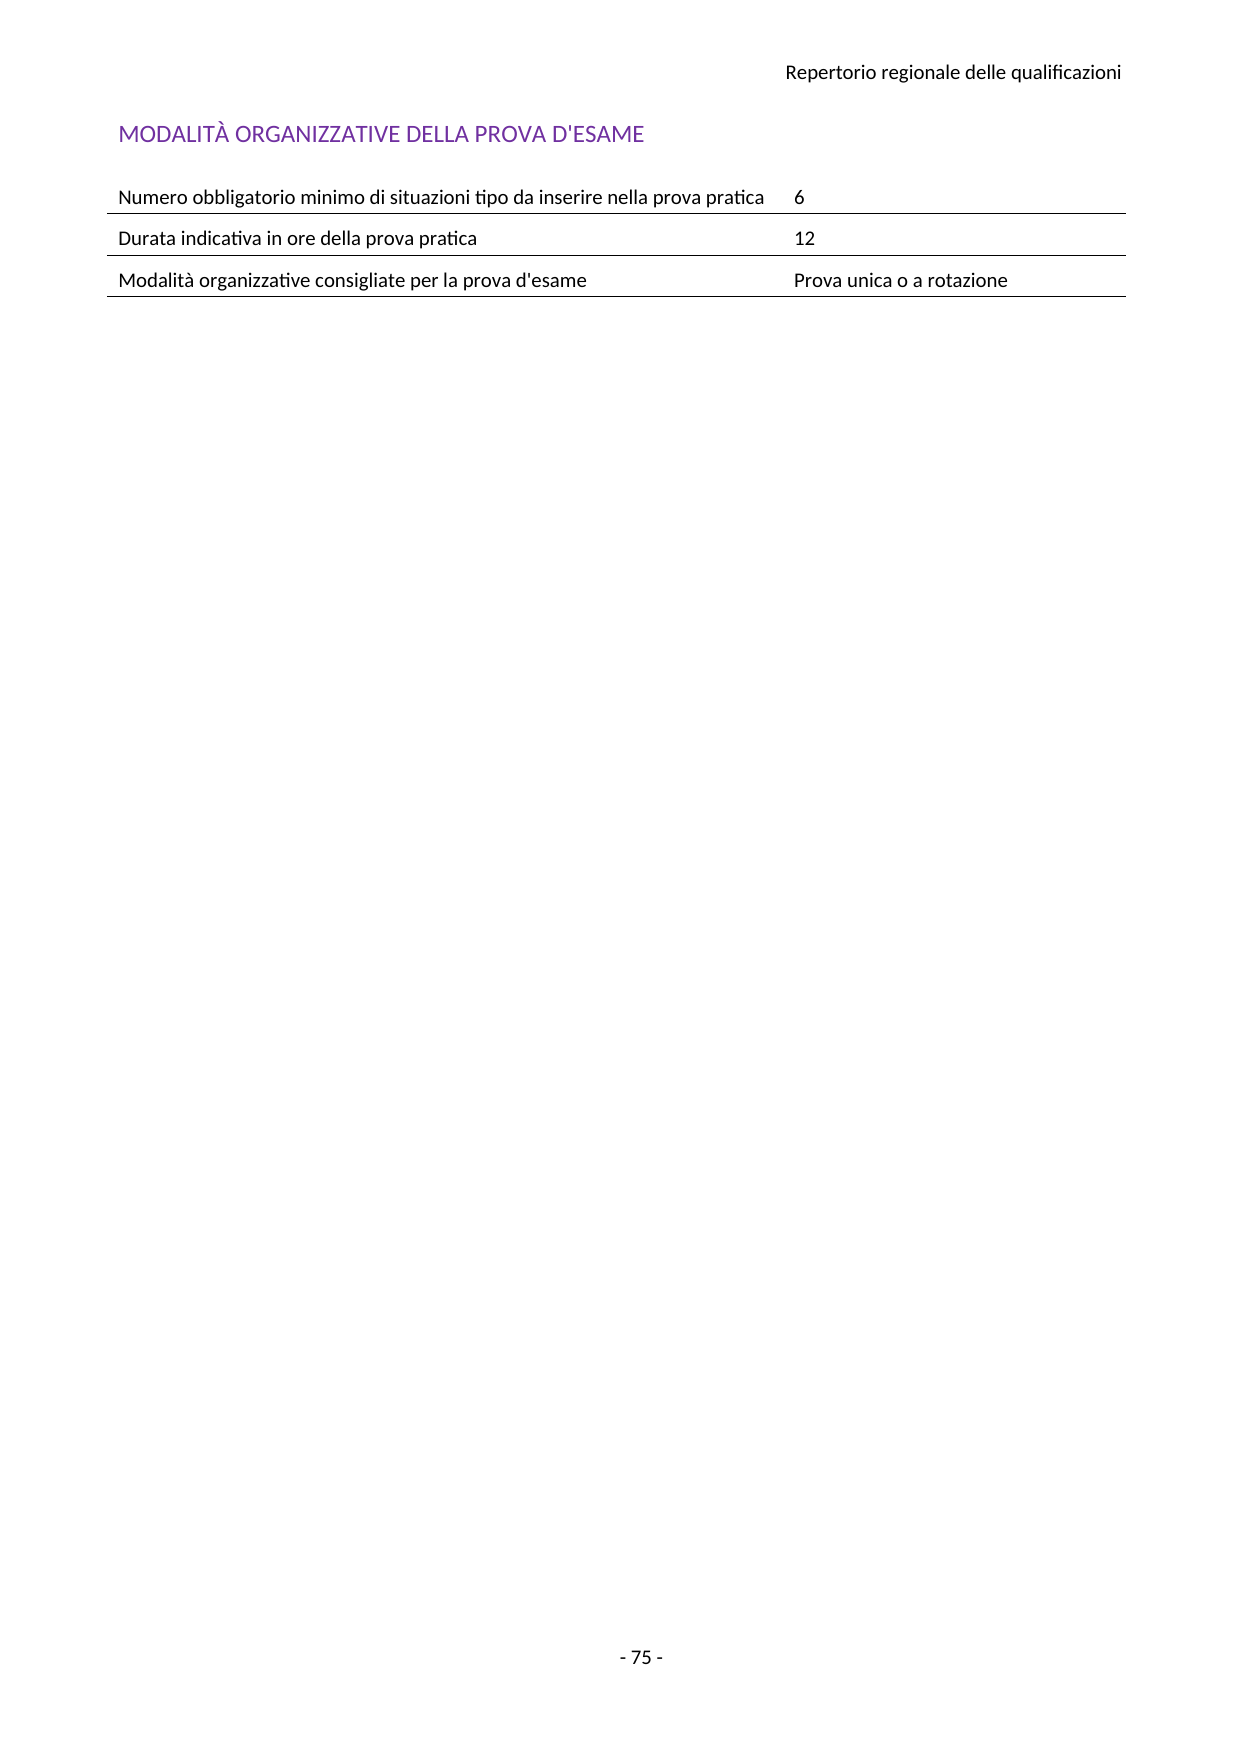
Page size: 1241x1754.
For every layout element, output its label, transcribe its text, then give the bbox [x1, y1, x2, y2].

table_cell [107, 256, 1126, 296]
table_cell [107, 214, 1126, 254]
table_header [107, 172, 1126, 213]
text MODALITà ORGANIZZATIVE DELLA PROVA D'ESAME [118, 118, 1122, 149]
